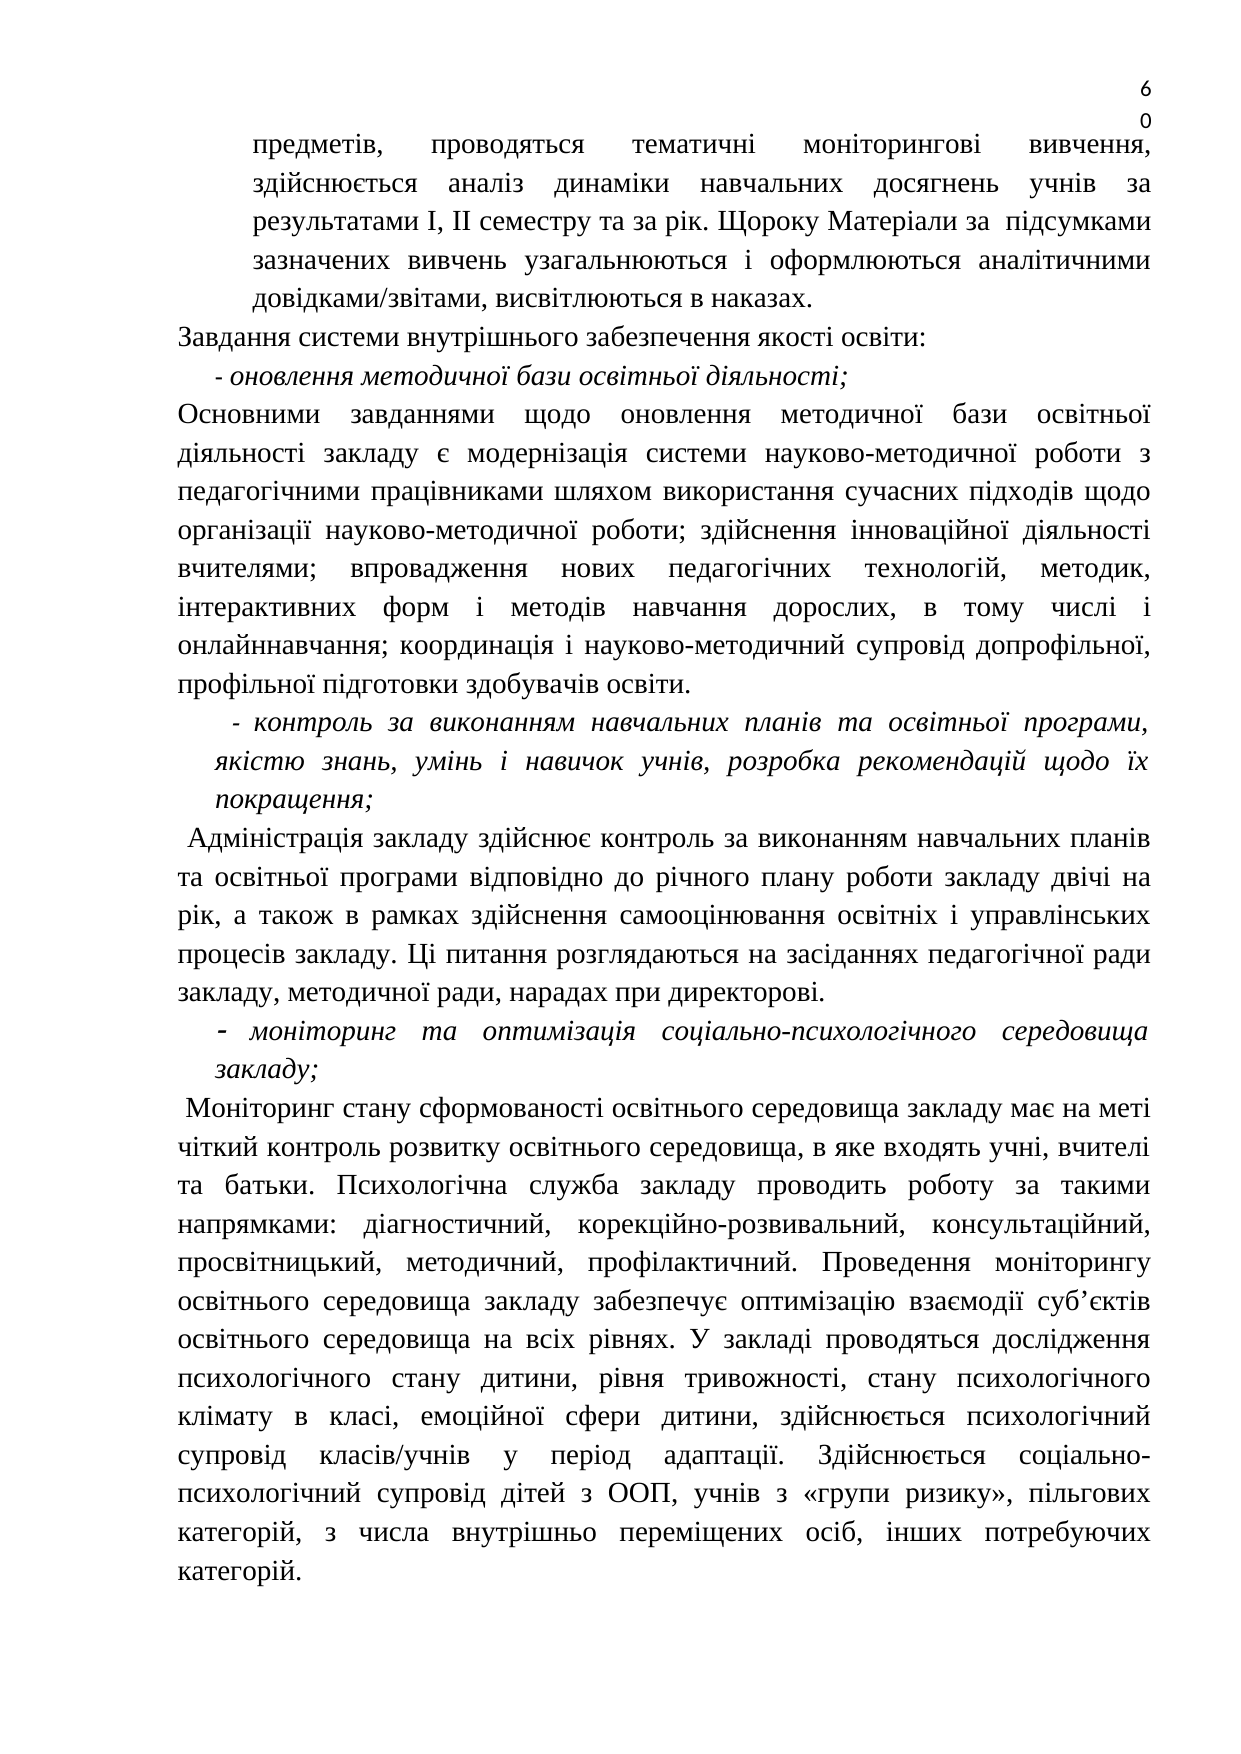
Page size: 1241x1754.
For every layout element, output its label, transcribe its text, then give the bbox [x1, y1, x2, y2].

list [215, 126, 1152, 314]
text Адміністрація закладу здійснює контроль за виконанням навчальних планів та освітньої програми відповідно до річного плану роботи закладу двічі на рік, а також в рамках здійснення самооцінювання освітніх і управлінських процесів закладу. Ці питання розглядаються на засіданнях педагогічної ради закладу, методичної ради, нарадах при директорові. [177, 820, 1152, 1008]
text контроль за виконанням навчальних планів та освітньої програми, якістю знань, умінь і навичок учнів, розробка рекомендацій щодо їх покращення; [215, 704, 1152, 815]
text Моніторинг стану сформованості освітнього середовища закладу має на меті чіткий контроль розвитку освітнього середовища, в яке входять учні, вчителі та батьки. Психологічна служба закладу проводить роботу за такими напрямками: діагностичний, корекційно-розвивальний, консультаційний, просвітницький, методичний, профілактичний. Проведення моніторингу освітнього середовища закладу забезпечує оптимізацію взаємодії суб’єктів освітнього середовища на всіх рівнях. У закладі проводяться дослідження психологічного стану дитини, рівня тривожності, стану психологічного клімату в класі, емоційної сфери дитини, здійснюється психологічний супровід класів/учнів у період адаптації. Здійснюється соціально-психологічний супровід дітей з ООП, учнів з «групи ризику», пільгових категорій, з числа внутрішньо переміщених осіб, інших потребуючих категорій. [177, 1090, 1152, 1586]
text Завдання системи внутрішнього забезпечення якості освіти: [177, 319, 1152, 353]
text оновлення методичної бази освітньої діяльності; [215, 358, 1152, 391]
text Основними завданнями щодо оновлення методичної бази освітньої діяльності закладу є модернізація системи науково-методичної роботи з педагогічними працівниками шляхом використання сучасних підходів щодо організації науково-методичної роботи; здійснення інноваційної діяльності вчителями; впровадження нових педагогічних технологій, методик, інтерактивних форм і методів навчання дорослих, в тому числі і онлайннавчання; координація і науково-методичний супровід допрофільної, профільної підготовки здобувачів освіти. [177, 396, 1152, 699]
text моніторинг та оптимізація соціально-психологічного середовища закладу; [215, 1013, 1152, 1085]
